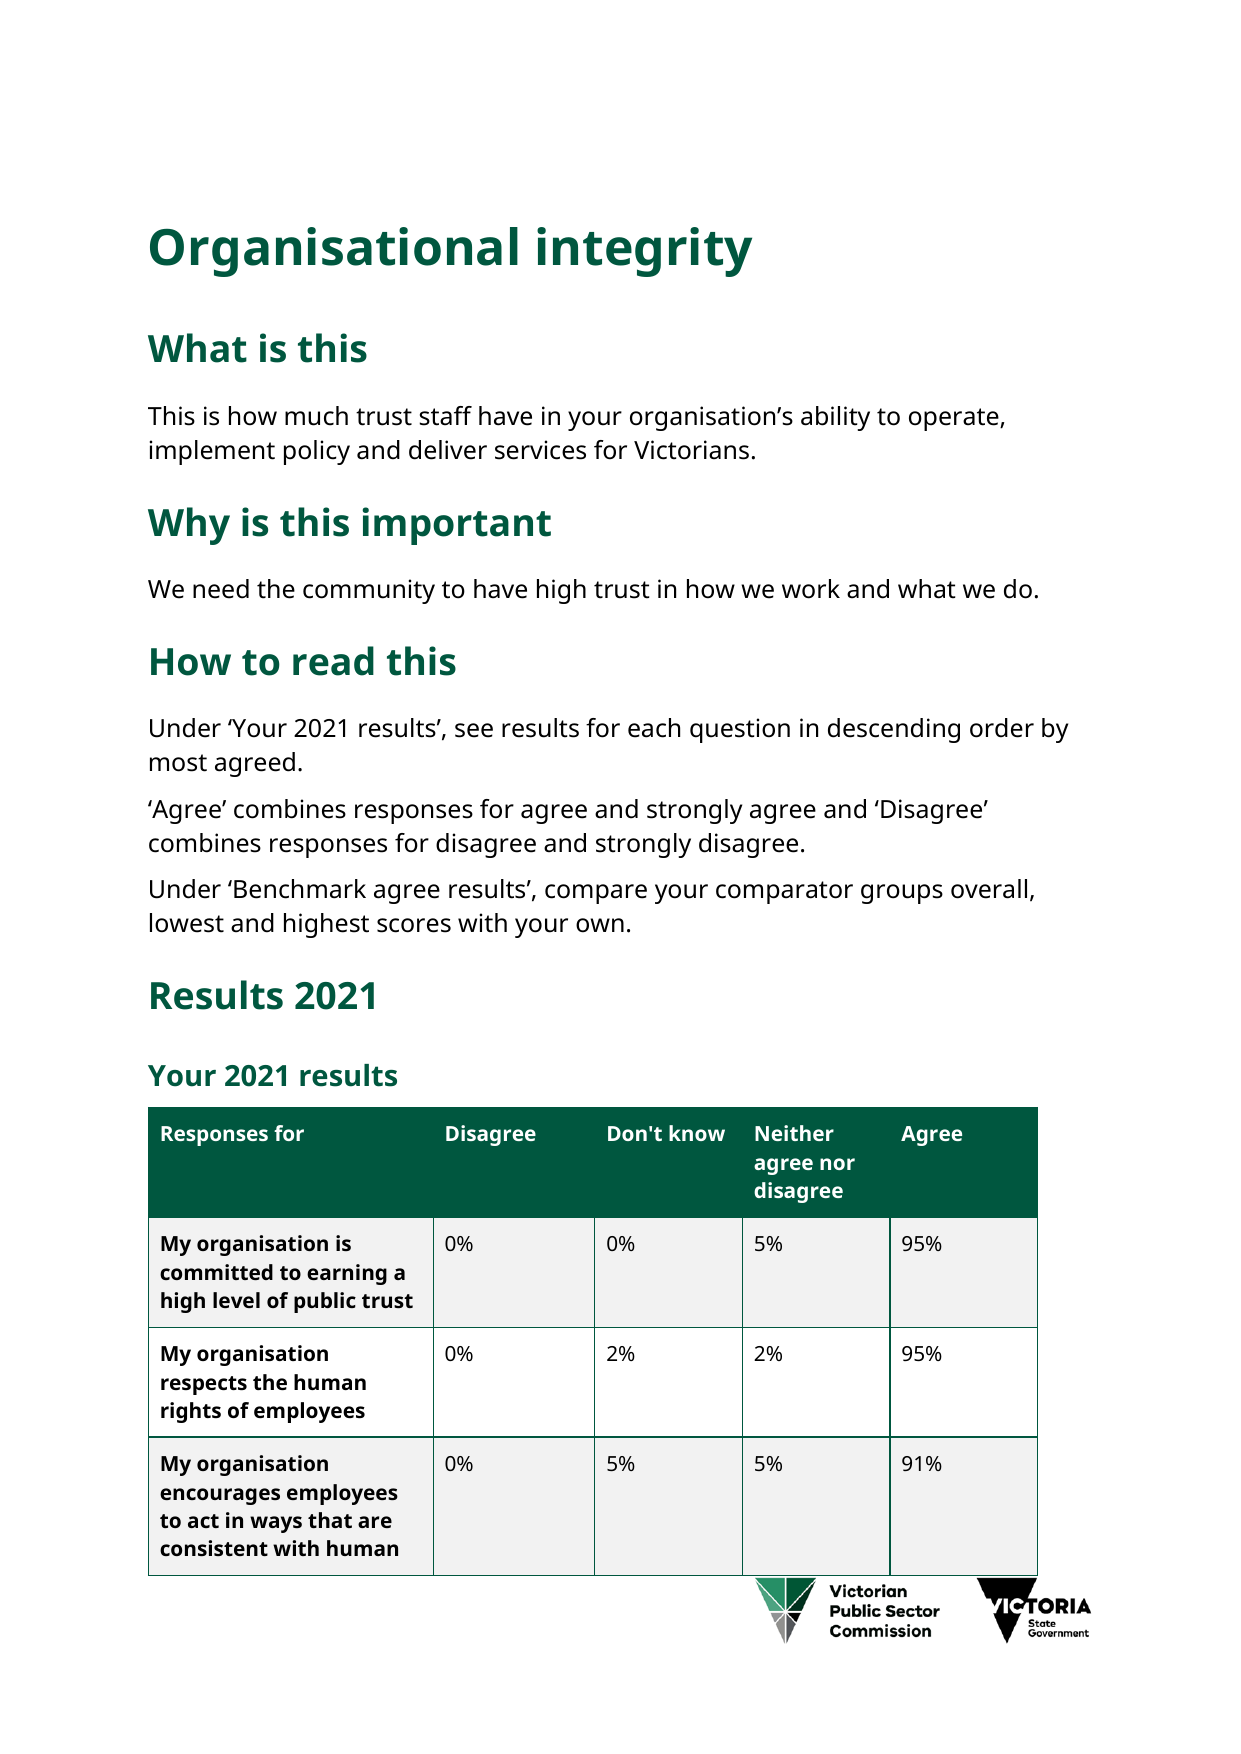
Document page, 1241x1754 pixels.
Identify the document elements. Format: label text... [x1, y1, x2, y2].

text Under ‘Your 2021 results’, see results for each question in descending order by most agreed. [148, 711, 1092, 779]
table_cell 95% [891, 1328, 1037, 1436]
subtitle What is this [148, 323, 1092, 374]
table_header Agree [891, 1108, 1037, 1217]
table_cell 95% [891, 1218, 1037, 1327]
subtitle Results 2021 [148, 969, 1092, 1020]
table_cell 5% [743, 1438, 889, 1575]
table_header Neither agree nor disagree [743, 1108, 889, 1217]
table_cell 0% [595, 1218, 742, 1327]
table_cell 2% [743, 1328, 889, 1436]
table_cell 0% [434, 1328, 594, 1436]
table_cell 5% [595, 1438, 742, 1575]
subtitle Organisational integrity [148, 212, 1092, 280]
table_cell 2% [595, 1328, 742, 1436]
subtitle Your 2021 results [148, 1055, 1092, 1095]
text ‘Agree’ combines responses for agree and strongly agree and ‘Disagree’ combines responses for disagree and strongly disagree. [148, 791, 1092, 859]
table_cell My organisation is committed to earning a high level of public trust [149, 1218, 433, 1327]
picture [754, 1577, 1093, 1645]
text Under ‘Benchmark agree results’, compare your comparator groups overall, lowest and highest scores with your own. [148, 872, 1092, 940]
table_header Responses for [149, 1108, 433, 1217]
table_cell My organisation encourages employees to act in ways that are consistent with human rights [149, 1438, 433, 1575]
table_cell 5% [743, 1218, 889, 1327]
table_cell 0% [434, 1438, 594, 1575]
text We need the community to have high trust in how we work and what we do. [148, 572, 1092, 606]
subtitle Why is this important [148, 496, 1092, 547]
subtitle How to read this [148, 635, 1092, 686]
table_cell 91% [891, 1438, 1037, 1575]
table_header Disagree [434, 1108, 594, 1217]
table_cell My organisation respects the human rights of employees [149, 1328, 433, 1436]
table_cell 0% [434, 1218, 594, 1327]
table_header Don't know [595, 1108, 742, 1217]
text This is how much trust staff have in your organisation’s ability to operate, implement policy and deliver services for Victorians. [148, 398, 1092, 467]
